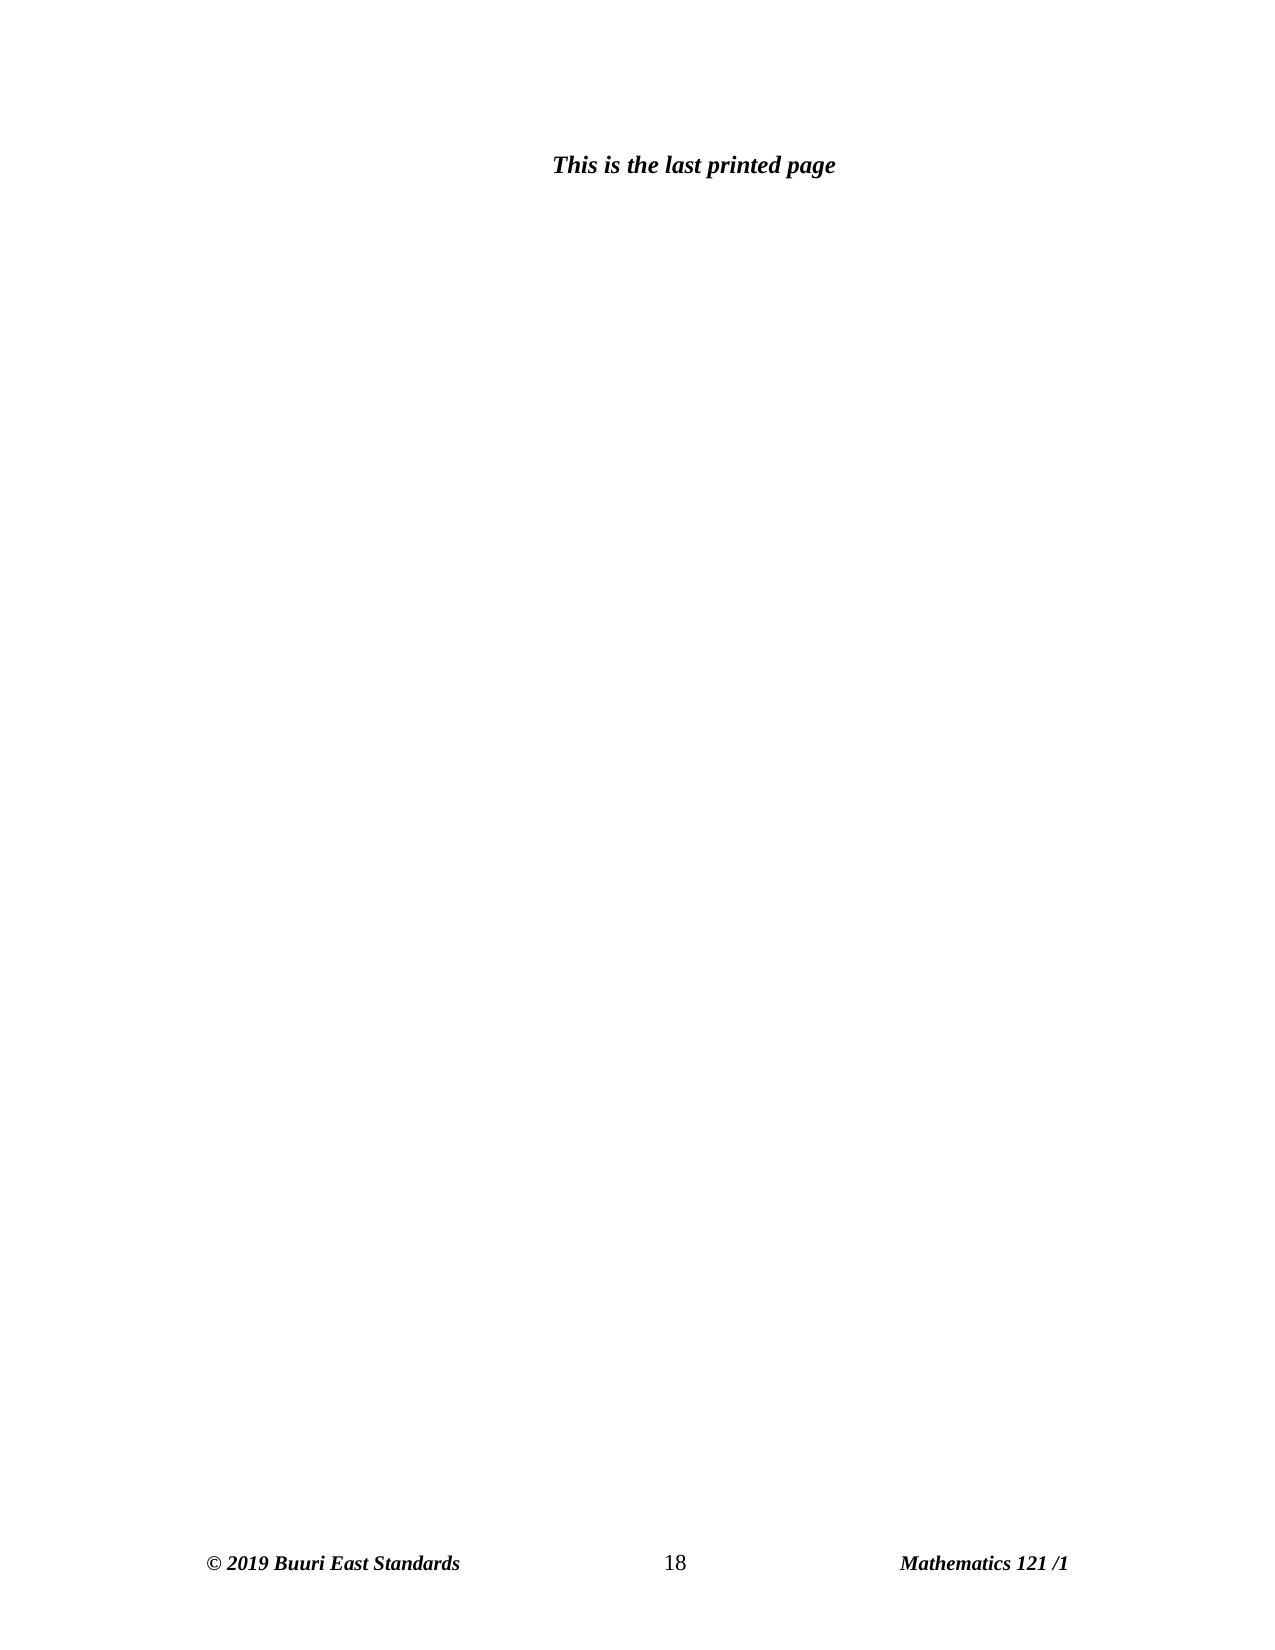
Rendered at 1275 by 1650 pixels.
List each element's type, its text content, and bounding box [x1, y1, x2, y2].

text This is the last printed page [262, 150, 1125, 179]
